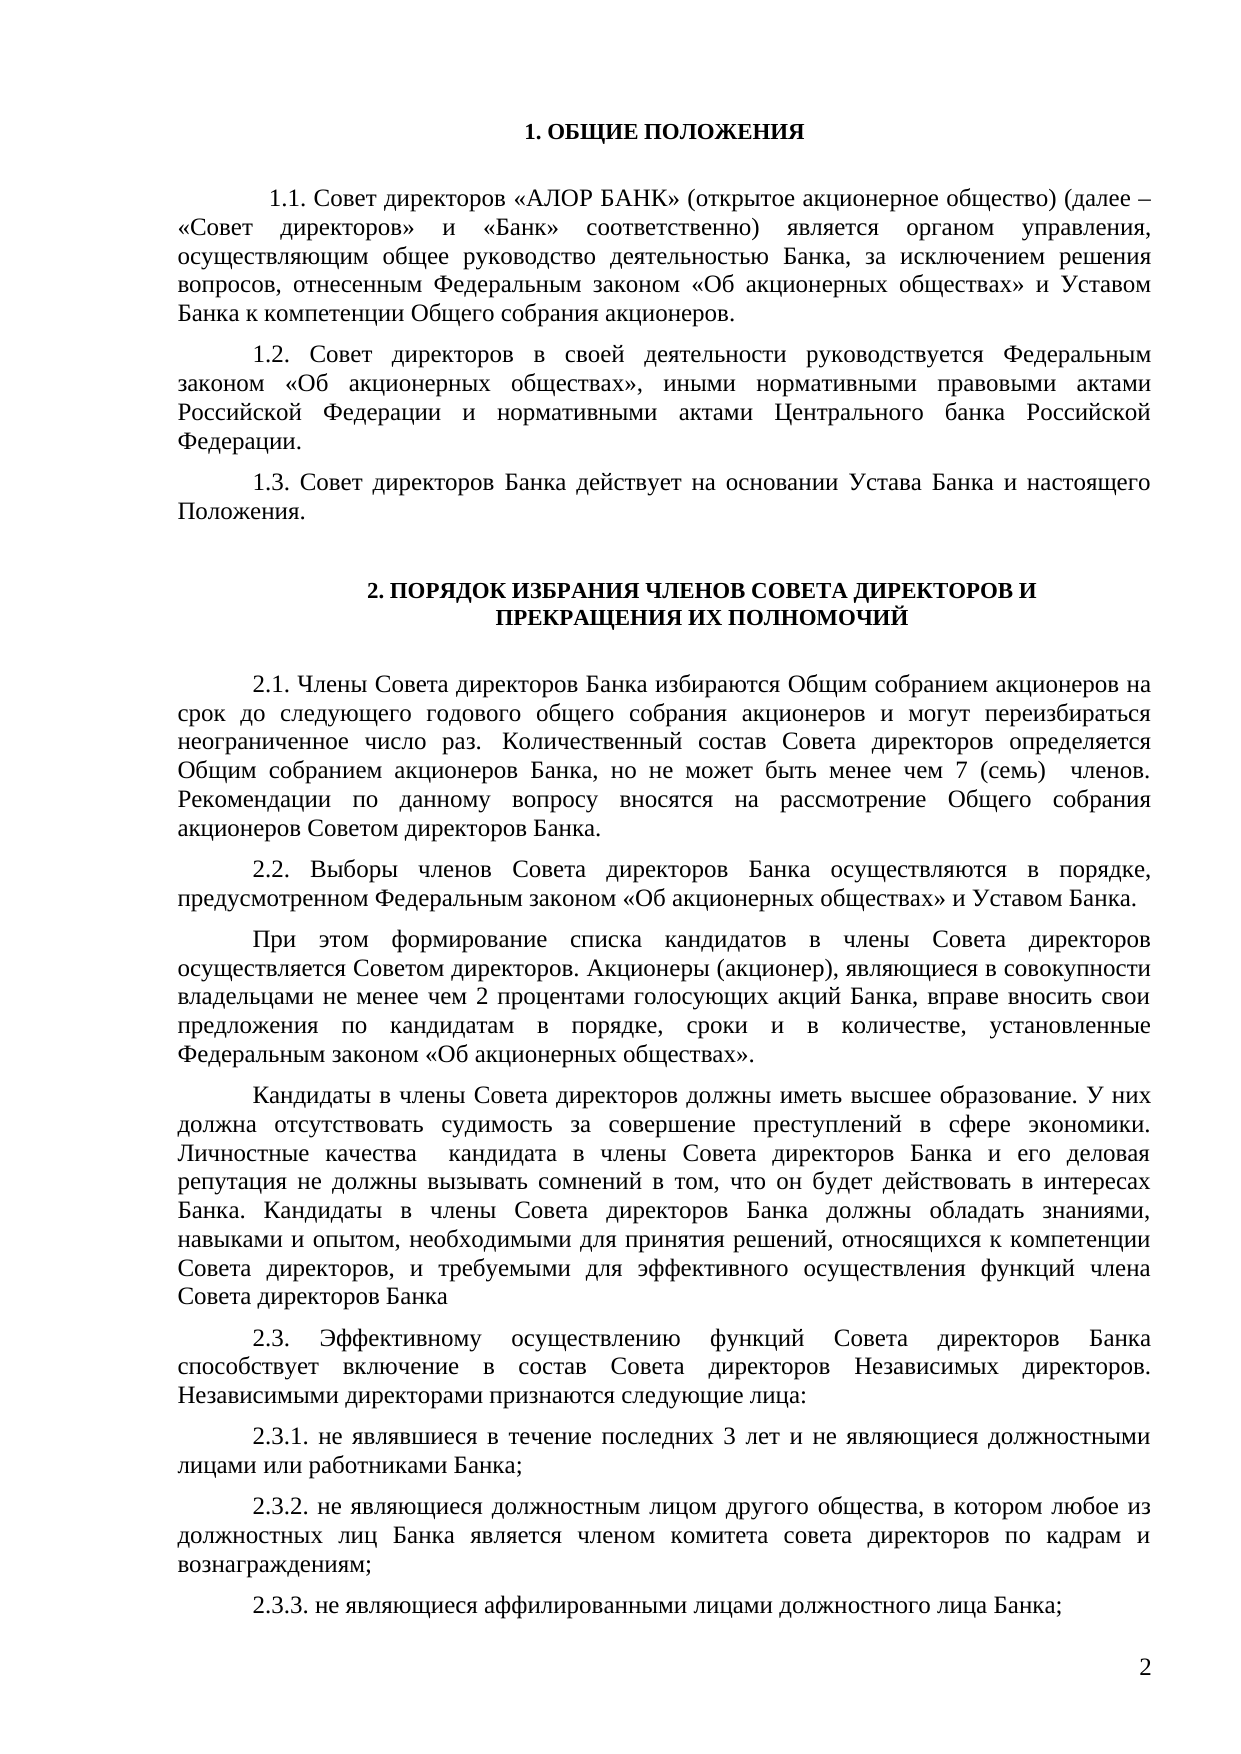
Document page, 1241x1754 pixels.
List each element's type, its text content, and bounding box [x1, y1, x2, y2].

text 2.3.2. не являющиеся должностным лицом другого общества, в котором любое из должностных лиц Банка является членом комитета совета директоров по кадрам и вознаграждениям; [177, 1491, 1152, 1578]
text 2.3. Эффективному осуществлению функций Совета директоров Банка способствует включение в состав Совета директоров Независимых директоров. Независимыми директорами признаются следующие лица: [177, 1323, 1152, 1409]
text 2.2. Выборы членов Совета директоров Банка осуществляются в порядке, предусмотренном Федеральным законом «Об акционерных обществах» и Уставом Банка. [177, 854, 1152, 911]
text 1.2. Совет директоров в своей деятельности руководствуется Федеральным законом «Об акционерных обществах», иными нормативными правовыми актами Российской Федерации и нормативными актами Центрального банка Российской Федерации. [177, 339, 1152, 454]
text 1. ОБЩИЕ ПОЛОЖЕНИЯ [177, 118, 1152, 144]
text Кандидаты в члены Совета директоров должны иметь высшее образование. У них должна отсутствовать судимость за совершение преступлений в сфере экономики. Личностные качества кандидата в члены Совета директоров Банка и его деловая репутация не должны вызывать сомнений в том, что он будет действовать в интересах Банка. Кандидаты в члены Совета директоров Банка должны обладать знаниями, навыками и опытом, необходимыми для принятия решений, относящихся к компетенции Совета директоров, и требуемыми для эффективного осуществления функций члена Совета директоров Банка [177, 1080, 1152, 1310]
text ПРЕКРАЩЕНИЯ ИХ ПОЛНОМОЧИЙ [177, 604, 1152, 630]
text 2. ПОРЯДОК ИЗБРАНИЯ ЧЛЕНОВ СОВЕТА ДИРЕКТОРОВ И [177, 577, 1152, 604]
text 2.3.3. не являющиеся аффилированными лицами должностного лица Банка; [177, 1590, 1152, 1619]
text 2.1. Члены Совета директоров Банка избираются Общим собранием акционеров на срок до следующего годового общего собрания акционеров и могут переизбираться неограниченное число раз. Количественный состав Совета директоров определяется Общим собранием акционеров Банка, но не может быть менее чем 7 (семь) членов. Рекомендации по данному вопросу вносятся на рассмотрение Общего собрания акционеров Советом директоров Банка. [177, 669, 1152, 841]
text При этом формирование списка кандидатов в члены Совета директоров осуществляется Советом директоров. Акционеры (акционер), являющиеся в совокупности владельцами не менее чем 2 процентами голосующих акций Банка, вправе вносить свои предложения по кандидатам в порядке, сроки и в количестве, установленные Федеральным законом «Об акционерных обществах». [177, 924, 1152, 1068]
text 1.3. Совет директоров Банка действует на основании Устава Банка и настоящего Положения. [177, 467, 1152, 524]
text 2.3.1. не являвшиеся в течение последних 3 лет и не являющиеся должностными лицами или работниками Банка; [177, 1421, 1152, 1479]
text 1.1. Совет директоров «АЛОР БАНК» (открытое акционерное общество) (далее – «Совет директоров» и «Банк» соответственно) является органом управления, осуществляющим общее руководство деятельностью Банка, за исключением решения вопросов, отнесенным Федеральным законом «Об акционерных обществах» и Уставом Банка к компетенции Общего собрания акционеров. [177, 183, 1152, 327]
